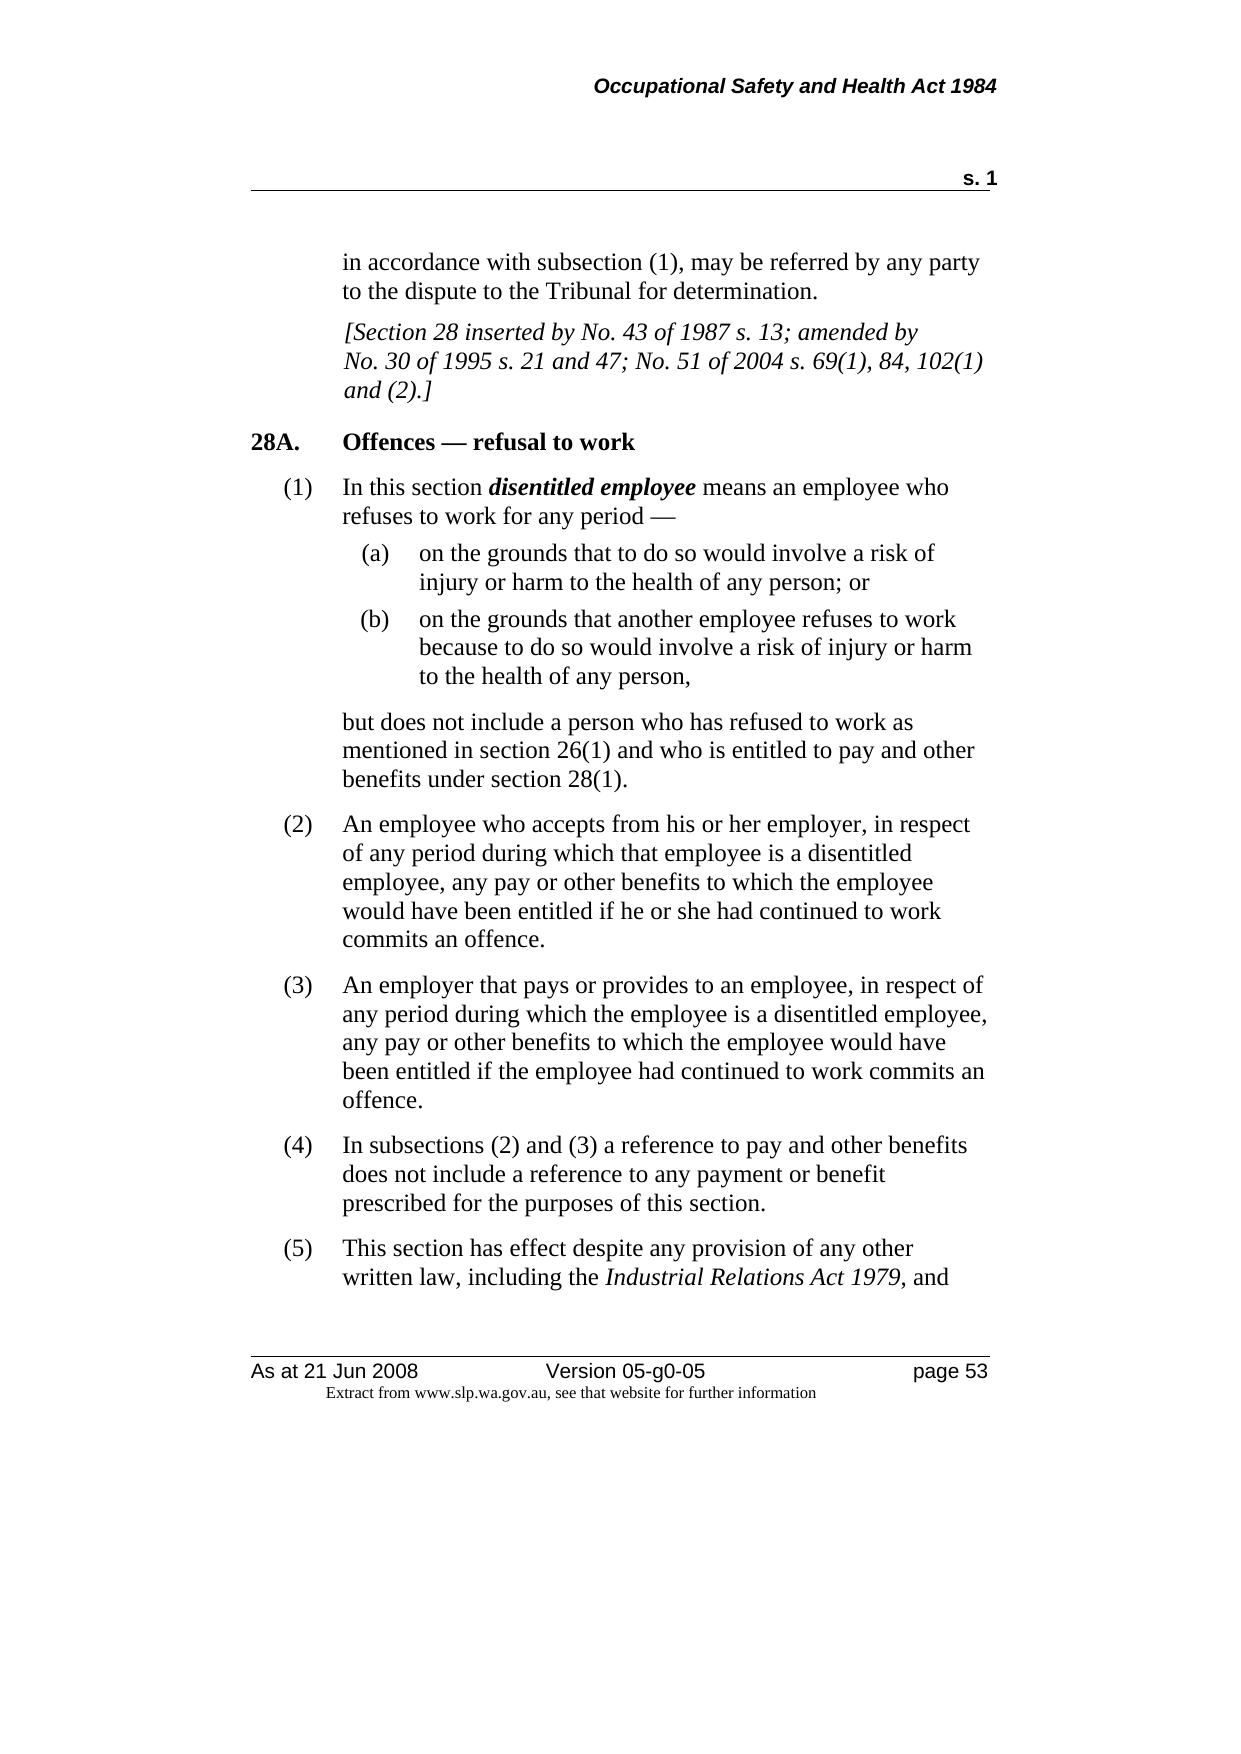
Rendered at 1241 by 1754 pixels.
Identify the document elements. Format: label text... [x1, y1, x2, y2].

text (3) An employer that pays or provides to an employee, in respect of any period during which the employee is a disentitled employee, any pay or other benefits to which the employee would have been entitled if the employee had continued to work commits an offence. [251, 970, 990, 1114]
text [Section 28 inserted by No. 43 of 1987 s. 13; amended by No. 30 of 1995 s. 21 and 47; No. 51 of 2004 s. 69(1), 84, 102(1) and (2).] [251, 317, 990, 404]
text (b) on the grounds that another employee refuses to work because to do so would involve a risk of injury or harm to the health of any person, [251, 604, 990, 690]
text but does not include a person who has refused to work as mentioned in section 26(1) and who is entitled to pay and other benefits under section 28(1). [251, 707, 990, 793]
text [251, 1233, 990, 1291]
text (1) In this section disentitled employee means an employee who refuses to work for any period — [251, 472, 990, 529]
text (2) An employee who accepts from his or her employer, in respect of any period during which that employee is a disentitled employee, any pay or other benefits to which the employee would have been entitled if he or she had continued to work commits an offence. [251, 809, 990, 953]
subtitle 28A. Offences — refusal to work [251, 427, 990, 455]
text (a) on the grounds that to do so would involve a risk of injury or harm to the health of any person; or [251, 538, 990, 595]
text in accordance with subsection (1), may be referred by any party to the dispute to the Tribunal for determination. [251, 247, 990, 305]
text (4) In subsections (2) and (3) a reference to pay and other benefits does not include a reference to any payment or benefit prescribed for the purposes of this section. [251, 1130, 990, 1217]
